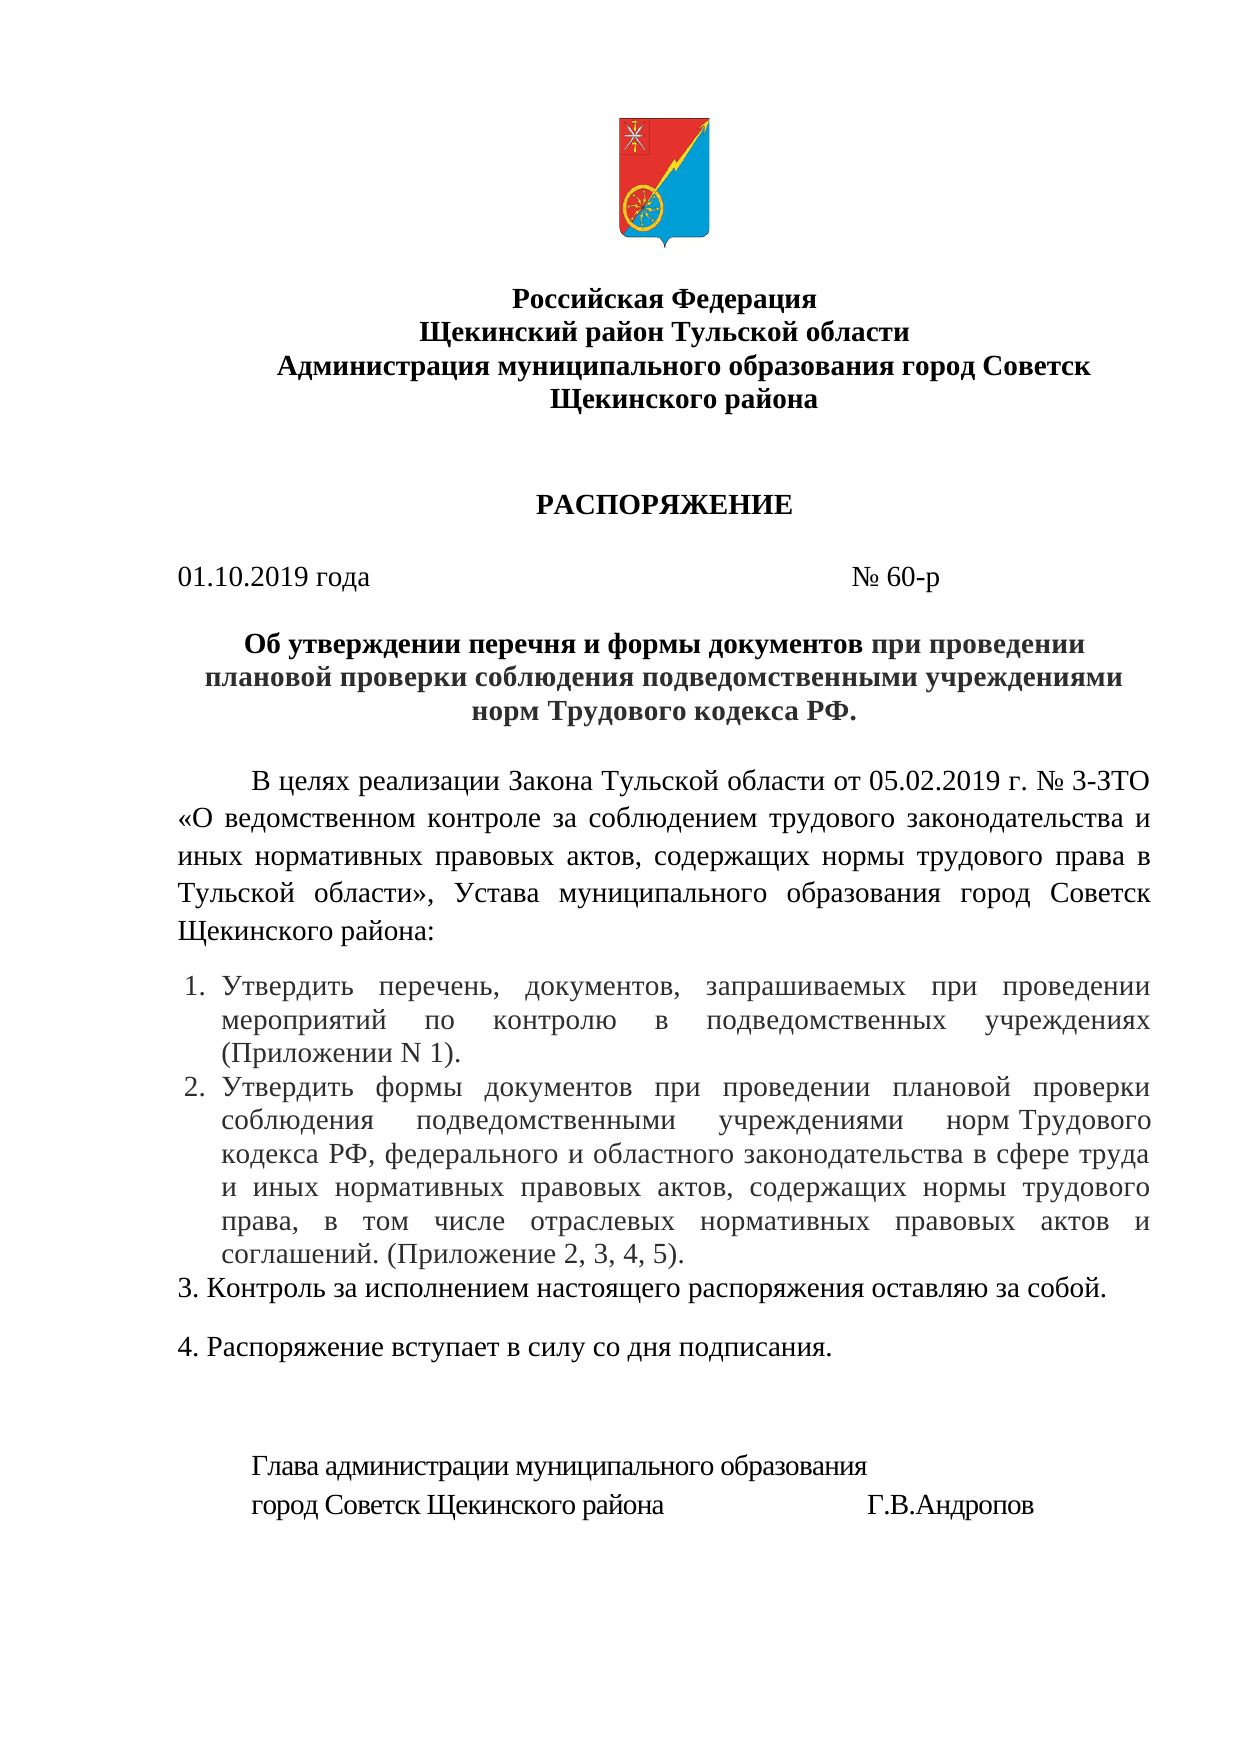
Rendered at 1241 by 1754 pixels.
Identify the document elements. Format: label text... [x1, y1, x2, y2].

text В целях реализации Закона Тульской области от 05.02.2019 г. № 3-ЗТО «О ведомственном контроле за соблюдением трудового законодательства и иных нормативных правовых актов, содержащих нормы трудового права в Тульской области», Устава муниципального образования город Советск Щекинского района: [177, 760, 1152, 947]
text город Советск Щекинского района Г.В.Андропов [177, 1487, 1152, 1520]
text 01.10.2019 года № 60-р [177, 559, 1152, 592]
text Администрация муниципального образования город Советск Щекинского района [216, 348, 1152, 415]
picture [619, 118, 710, 248]
text Российская Федерация [177, 281, 1152, 314]
text Глава администрации муниципального образования [177, 1448, 1152, 1482]
text Об утверждении перечня и формы документов при проведении плановой проверки соблюдения подведомственными учреждениями норм Трудового кодекса РФ. [177, 626, 1152, 726]
text РАСПОРЯЖЕНИЕ [177, 487, 1152, 520]
text Щекинский район Тульской области [177, 314, 1152, 348]
text 3. Контроль за исполнением настоящего распоряжения оставляю за собой. [177, 1270, 1152, 1304]
list Утвердить формы документов при проведении плановой проверки соблюдения подведомственными учреждениями норм Трудового кодекса РФ, федерального и областного законодательства в сфере труда и иных нормативных правовых актов, содержащих нормы трудового права, в том числе отраслевых нормативных правовых актов и соглашений. (Приложение 2, 3, 4, 5). [183, 1069, 1152, 1270]
text 4. Распоряжение вступает в силу со дня подписания. [177, 1329, 1152, 1363]
list Утвердить перечень, документов, запрашиваемых при проведении мероприятий по контролю в подведомственных учреждениях (Приложении N 1). [183, 968, 1152, 1069]
